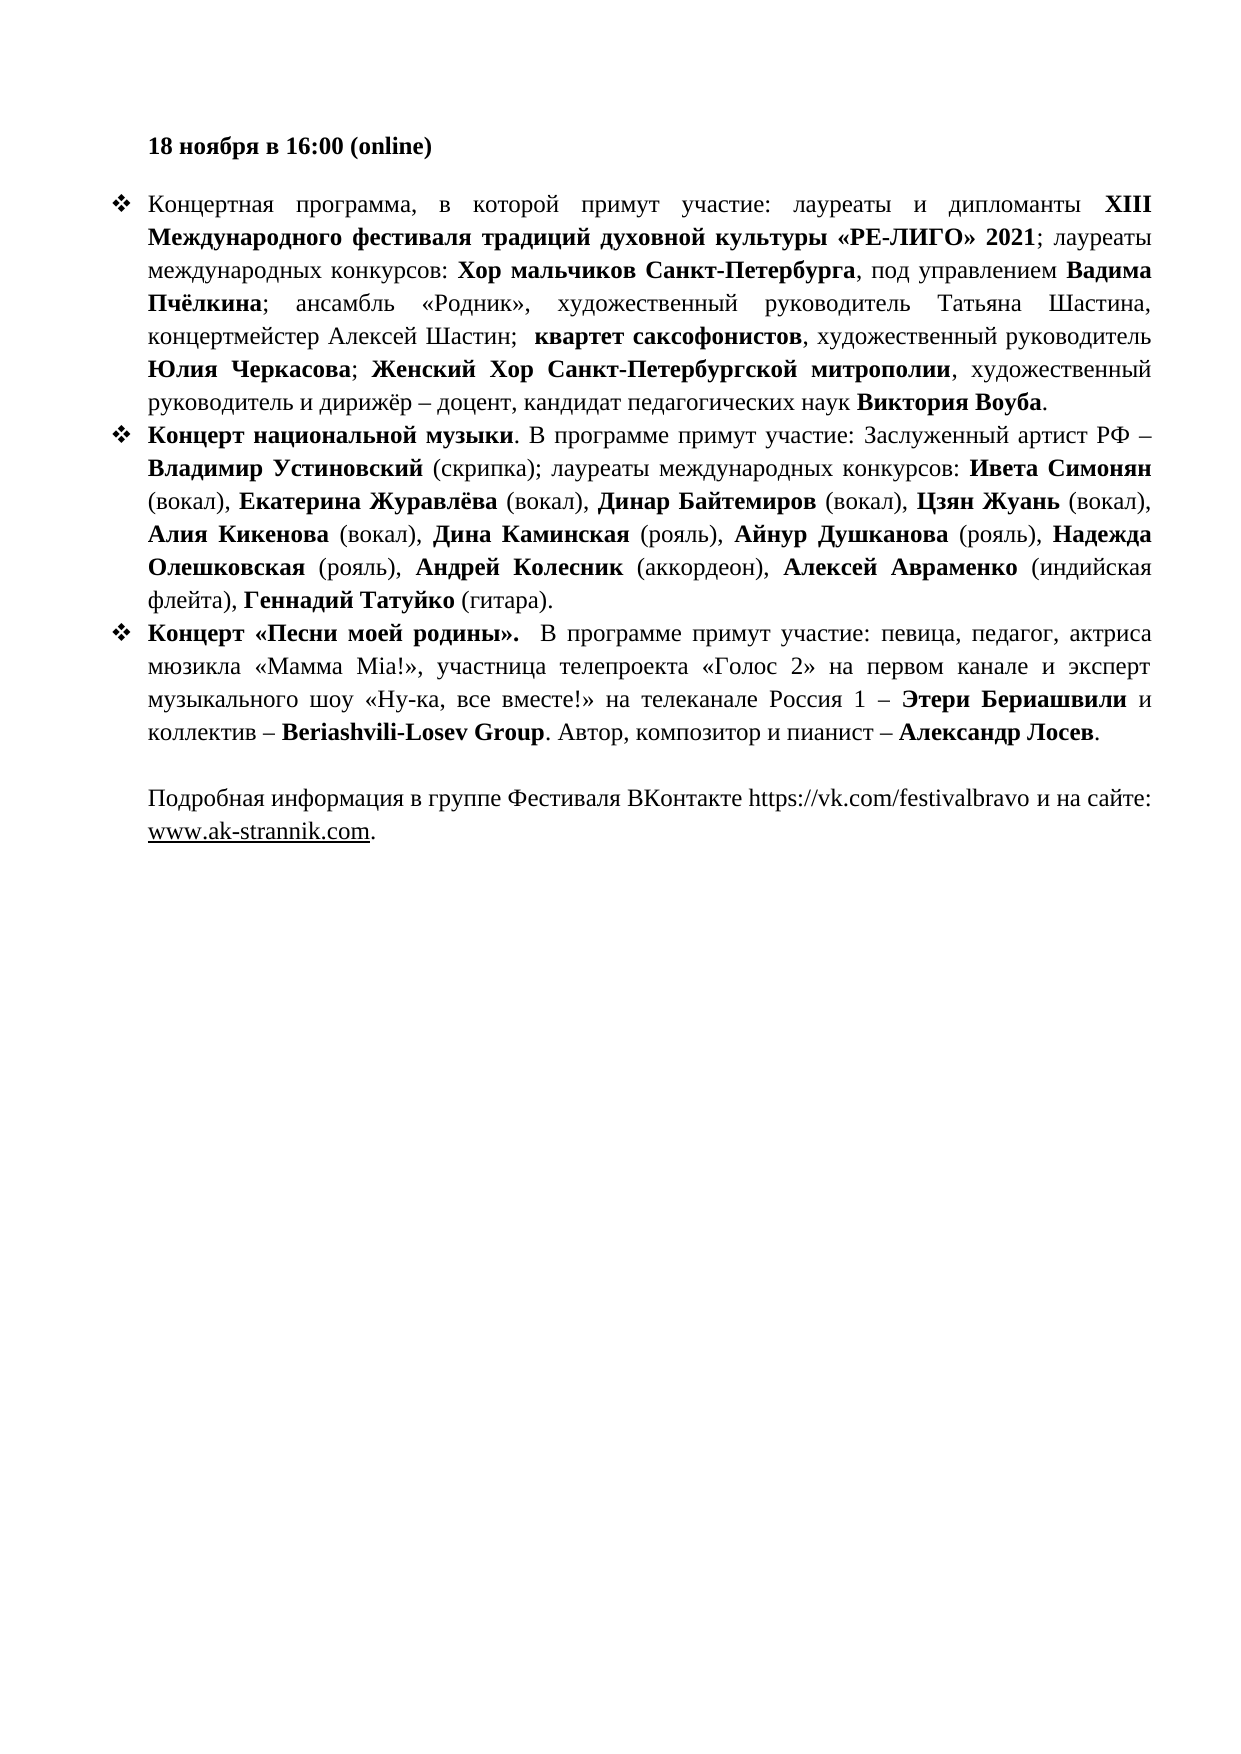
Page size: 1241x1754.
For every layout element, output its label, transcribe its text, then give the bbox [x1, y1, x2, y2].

list Концерт национальной музыки. В программе примут участие: Заслуженный артист РФ – Владимир Устиновский (скрипка); лауреаты международных конкурсов: Ивета Симонян (вокал), Екатерина Журавлёва (вокал), Динар Байтемиров (вокал), Цзян Жуань (вокал), Алия Кикенова (вокал), Дина Каминская (рояль), Айнур Душканова (рояль), Надежда Олешковская (рояль), Андрей Колесник (аккордеон), Алексей Авраменко (индийская флейта), Геннадий Татуйко (гитара). [110, 420, 1152, 614]
text 18 ноября в 16:00 (online) [148, 131, 1152, 160]
list Концертная программа, в которой примут участие: лауреаты и дипломанты XIII Международного фестиваля традиций духовной культуры «РЕ-ЛИГО» 2021; лауреаты международных конкурсов: Хор мальчиков Санкт-Петербурга, под управлением Вадима Пчёлкина; ансамбль «Родник», художественный руководитель Татьяна Шастина, концертмейстер Алексей Шастин; квартет саксофонистов, художественный руководитель Юлия Черкасова; Женский Хор Санкт-Петербургской митрополии, художественный руководитель и дирижёр – доцент, кандидат педагогических наук Виктория Воуба. [110, 189, 1152, 416]
list Концерт «Песни моей родины». В программе примут участие: певица, педагог, актриса мюзикла «Мамма Mia!», участница телепроекта «Голос 2» на первом канале и эксперт музыкального шоу «Ну-ка, все вместе!» на телеканале Россия 1 – Этери Бериашвили и коллектив – Beriashvili-Losev Group. Автор, композитор и пианист – Александр Лосев. [110, 618, 1152, 746]
text Подробная информация в группе Фестиваля ВКонтакте https://vk.com/festivalbravo и на сайте: www.ak-strannik.com. [148, 783, 1152, 845]
